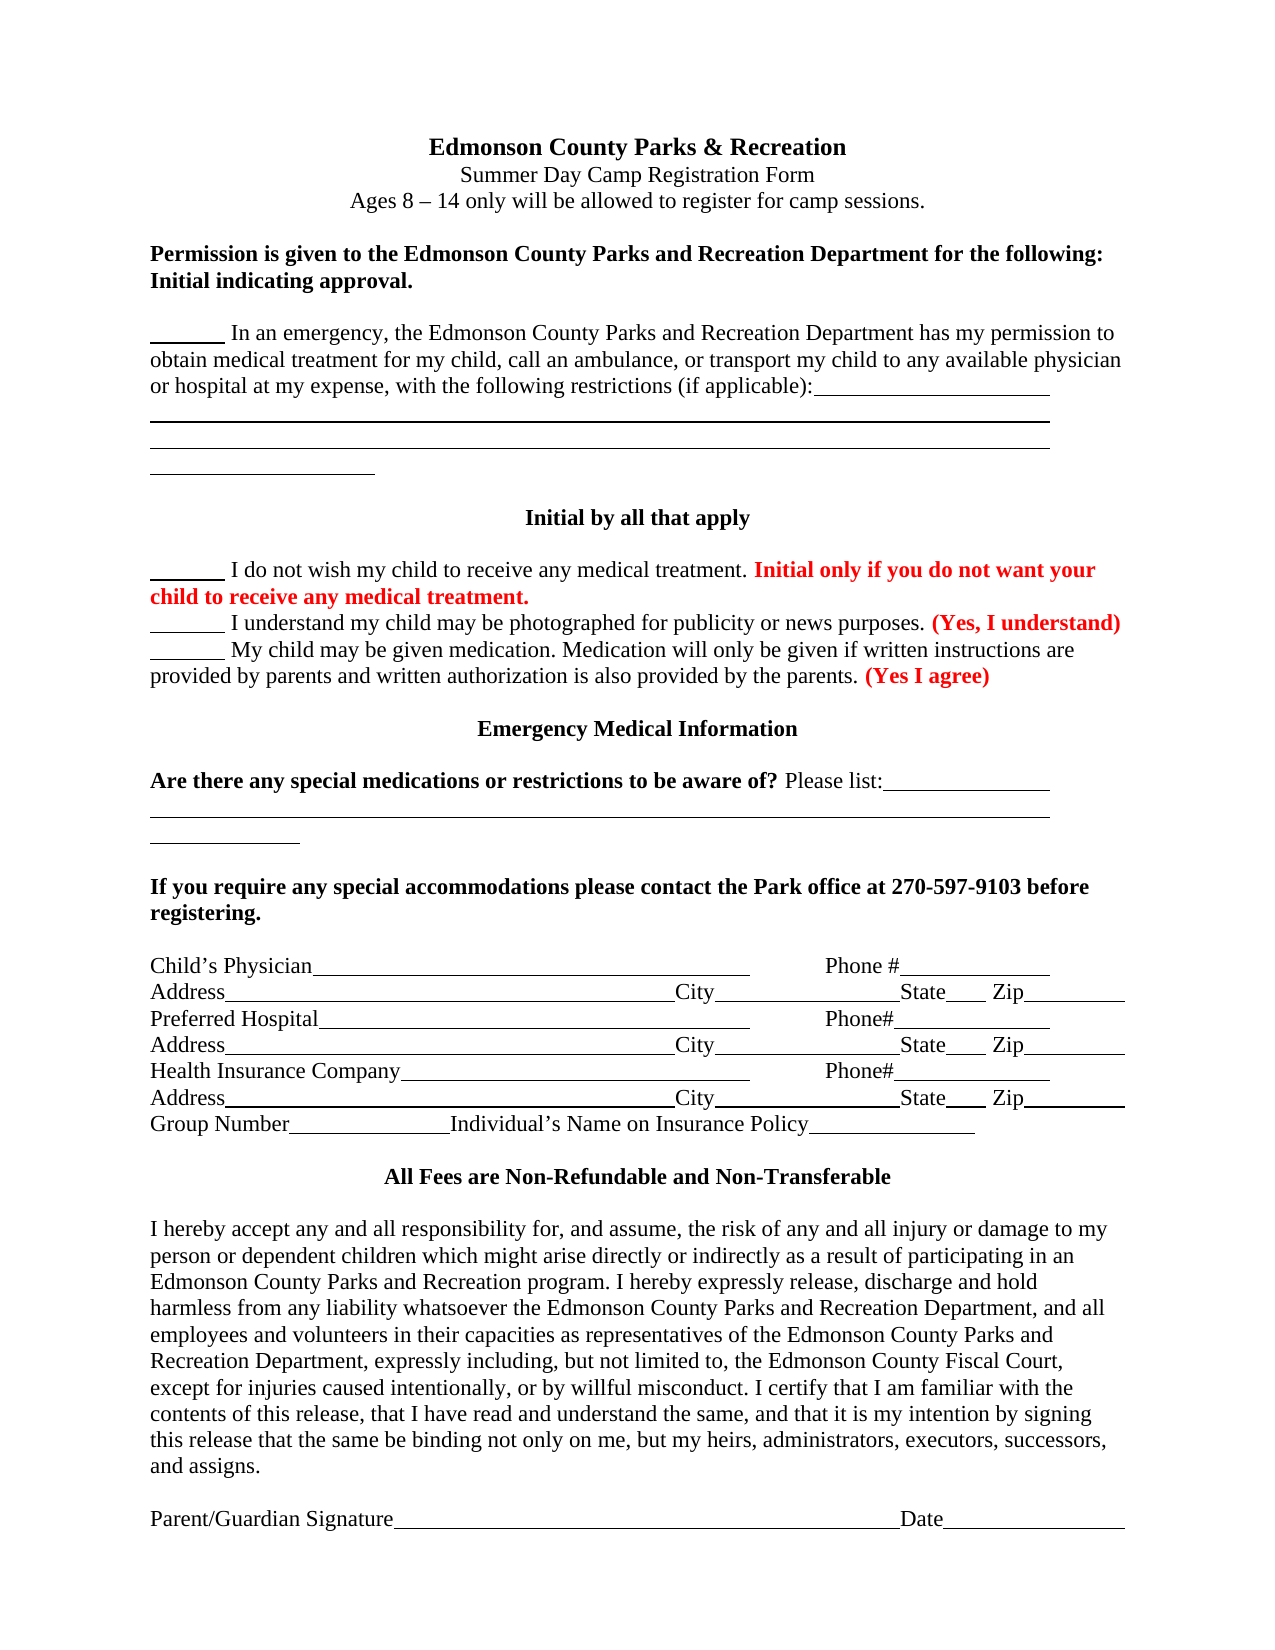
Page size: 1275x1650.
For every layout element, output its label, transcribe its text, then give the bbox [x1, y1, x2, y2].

text Edmonson County Parks & Recreation [150, 132, 1125, 161]
text I hereby accept any and all responsibility for, and assume, the risk of any and all injury or damage to my person or dependent children which might arise directly or indirectly as a result of participating in an Edmonson County Parks and Recreation program. I hereby expressly release, discharge and hold harmless from any liability whatsoever the Edmonson County Parks and Recreation Department, and all employees and volunteers in their capacities as representatives of the Edmonson County Parks and Recreation Department, expressly including, but not limited to, the Edmonson County Fiscal Court, except for injuries caused intentionally, or by willful misconduct. I certify that I am familiar with the contents of this release, that I have read and understand the same, and that it is my intention by signing this release that the same be binding not only on me, but my heirs, administrators, executors, successors, and assigns. [150, 1215, 1125, 1479]
text Address City State Zip [150, 1084, 1125, 1110]
text Ages 8 – 14 only will be allowed to register for camp sessions. [150, 188, 1125, 214]
text My child may be given medication. Medication will only be given if written instructions are provided by parents and written authorization is also provided by the parents. (Yes I agree) [150, 636, 1125, 688]
text Address City State Zip [150, 978, 1125, 1004]
text Summer Day Camp Registration Form [150, 161, 1125, 188]
text Health Insurance Company Phone# [150, 1057, 1125, 1084]
text Permission is given to the Edmonson County Parks and Recreation Department for the following: Initial indicating approval. [150, 240, 1125, 293]
text Initial by all that apply [150, 504, 1125, 530]
text Preferred Hospital Phone# [150, 1004, 1125, 1031]
text If you require any special accommodations please contact the Park office at 270-597-9103 before registering. [150, 873, 1125, 926]
text I do not wish my child to receive any medical treatment. Initial only if you do not want your child to receive any medical treatment. [150, 557, 1125, 609]
text Group Number Individual’s Name on Insurance Policy [150, 1110, 1125, 1136]
text Parent/Guardian Signature Date [150, 1505, 1125, 1532]
text Child’s Physician Phone # [150, 952, 1125, 978]
text In an emergency, the Edmonson County Parks and Recreation Department has my permission to obtain medical treatment for my child, call an ambulance, or transport my child to any available physician or hospital at my expense, with the following restrictions (if applicable): [150, 319, 1125, 477]
text All Fees are Non-Refundable and Non-Transferable [150, 1163, 1125, 1189]
text Address City State Zip [150, 1031, 1125, 1057]
text Are there any special medications or restrictions to be aware of? Please list: [150, 767, 1125, 846]
text I understand my child may be photographed for publicity or news purposes. (Yes, I understand) [150, 609, 1125, 636]
text Emergency Medical Information [150, 715, 1125, 741]
